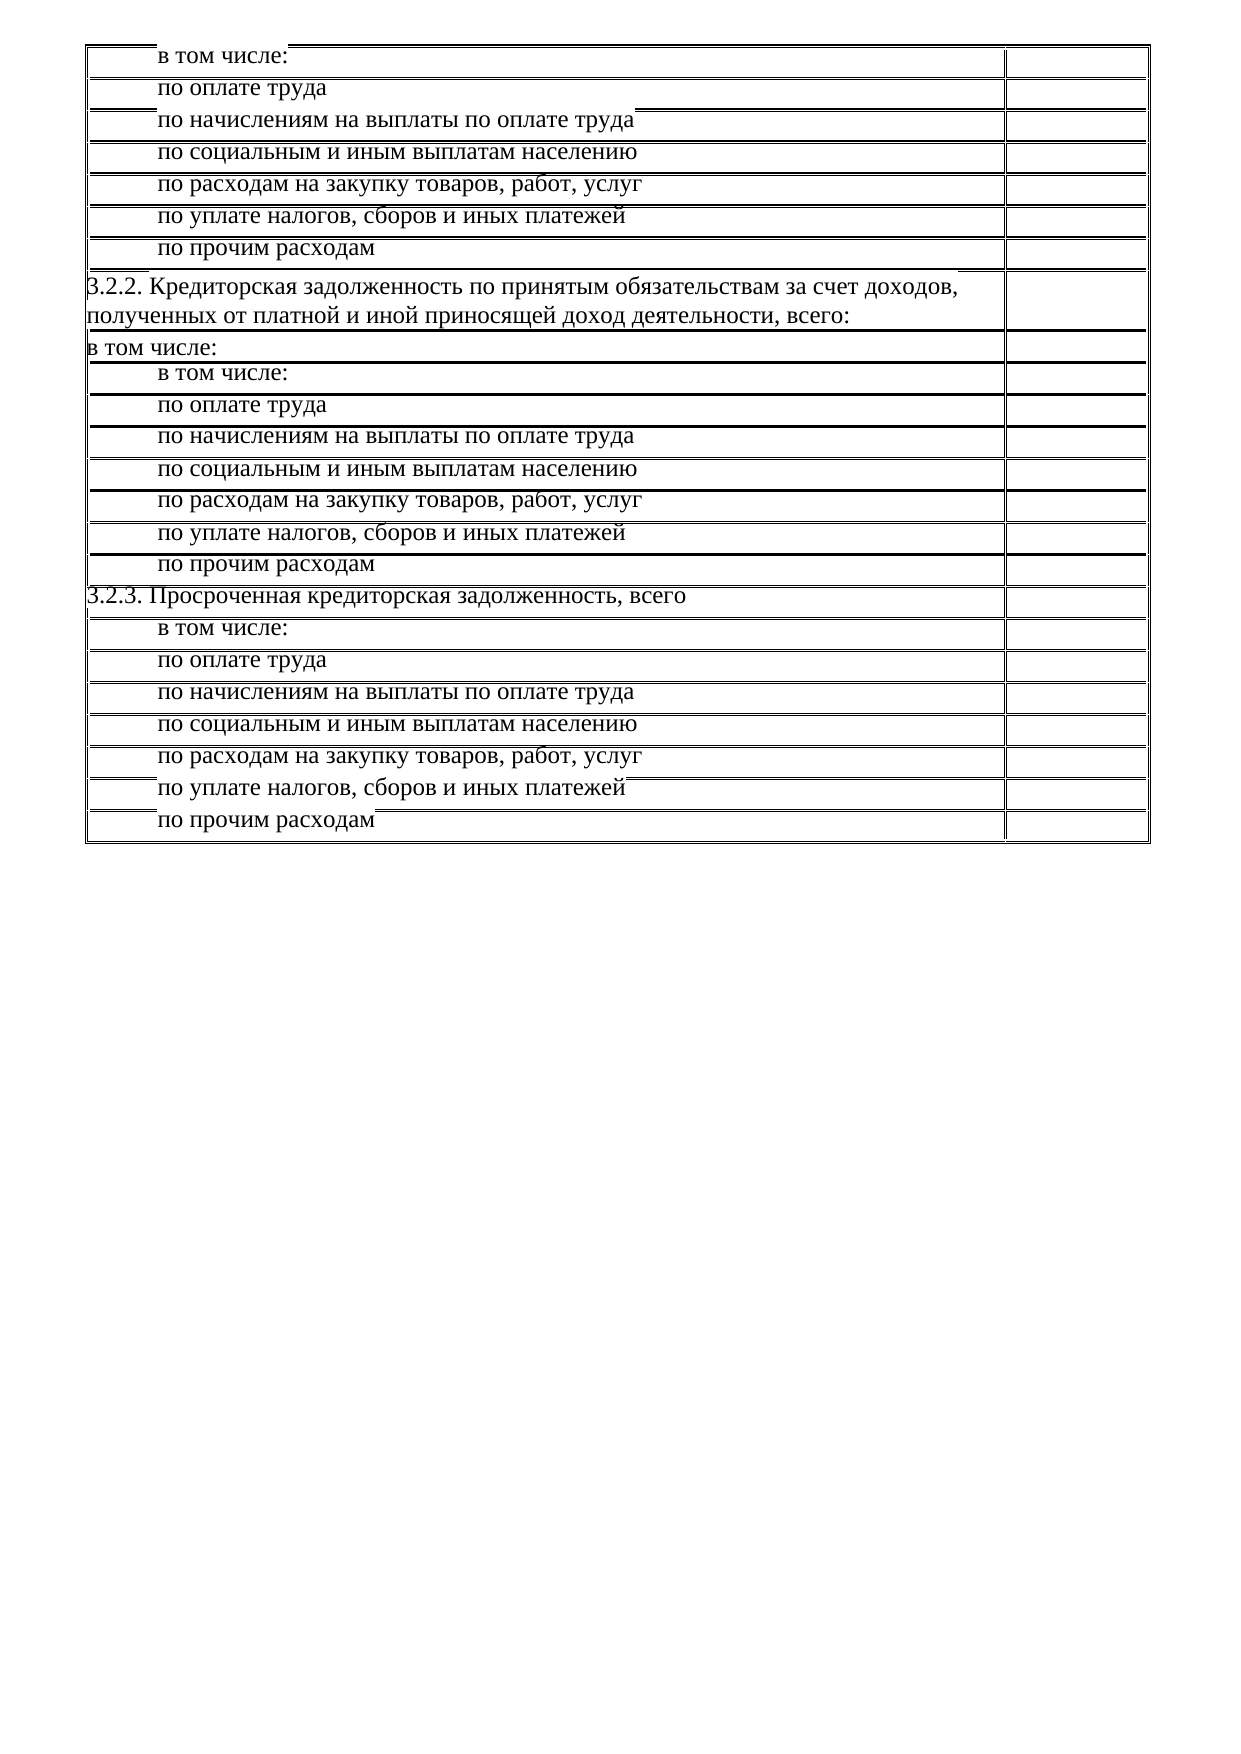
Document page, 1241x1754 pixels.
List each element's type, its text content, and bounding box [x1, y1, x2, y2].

table_cell по оплате труда [86, 393, 1004, 425]
table_cell по начислениям на выплаты по оплате труда [88, 425, 1004, 457]
table_cell по уплате налогов, сборов и иных платежей [88, 204, 1004, 236]
table_cell по прочим расходам [88, 236, 1004, 268]
table_cell [1007, 236, 1148, 268]
table_cell [1007, 140, 1148, 172]
table_cell [1007, 329, 1148, 361]
table_cell [1006, 777, 1149, 809]
table_cell [1007, 172, 1148, 204]
table_cell [1006, 713, 1149, 745]
table_cell в том числе: [88, 48, 1006, 76]
table_cell [1007, 489, 1148, 521]
table_cell по социальным и иным выплатам населению [86, 713, 1006, 745]
table_cell в том числе: [86, 617, 1006, 649]
table_cell [1007, 425, 1148, 457]
table_cell [1007, 393, 1149, 425]
table_cell [1006, 521, 1149, 553]
table_cell по расходам на закупку товаров, работ, услуг [86, 745, 1004, 777]
table_cell [1006, 681, 1149, 713]
table_cell по прочим расходам [86, 809, 1006, 841]
table_cell по уплате налогов, сборов и иных платежей [86, 777, 1004, 809]
table_cell в том числе: [88, 329, 1004, 361]
table_cell [1006, 457, 1149, 489]
table_cell по начислениям на выплаты по оплате труда [88, 108, 1004, 140]
table_cell [1007, 268, 1148, 329]
table_cell по расходам на закупку товаров, работ, услуг [88, 489, 1004, 521]
table_cell [1007, 76, 1148, 108]
table_cell [1007, 553, 1149, 585]
table_cell по уплате налогов, сборов и иных платежей [86, 521, 1004, 553]
table_cell [1006, 617, 1149, 649]
table_cell [1007, 361, 1148, 393]
table_cell [1006, 48, 1148, 76]
table_cell в том числе: [88, 361, 1004, 393]
table_cell [1007, 204, 1148, 236]
table_cell 3.2.3. Просроченная кредиторская задолженность, всего [88, 588, 1004, 617]
table_cell [1006, 585, 1149, 617]
table_cell 3.2.2. Кредиторская задолженность по принятым обязательствам за счет доходов, полученных от платной и иной приносящей доход деятельности, всего: [88, 268, 1004, 300]
table_cell по оплате труда [86, 649, 1006, 681]
table_cell по прочим расходам [86, 553, 1004, 585]
table_cell по социальным и иным выплатам населению [88, 140, 1004, 172]
table_cell по оплате труда [88, 76, 1004, 108]
table_cell [1006, 649, 1149, 681]
table_cell по расходам на закупку товаров, работ, услуг [88, 172, 1004, 204]
table_cell [1006, 809, 1149, 841]
table_cell 3.2.2. Кредиторская задолженность по принятым обязательствам за счет доходов, полученных от платной и иной приносящей доход деятельности, всего: [850, 272, 1004, 329]
table_cell по начислениям на выплаты по оплате труда [86, 681, 1006, 713]
table_cell [1007, 108, 1148, 140]
table_cell [1006, 745, 1149, 777]
table_cell по социальным и иным выплатам населению [86, 457, 1006, 489]
